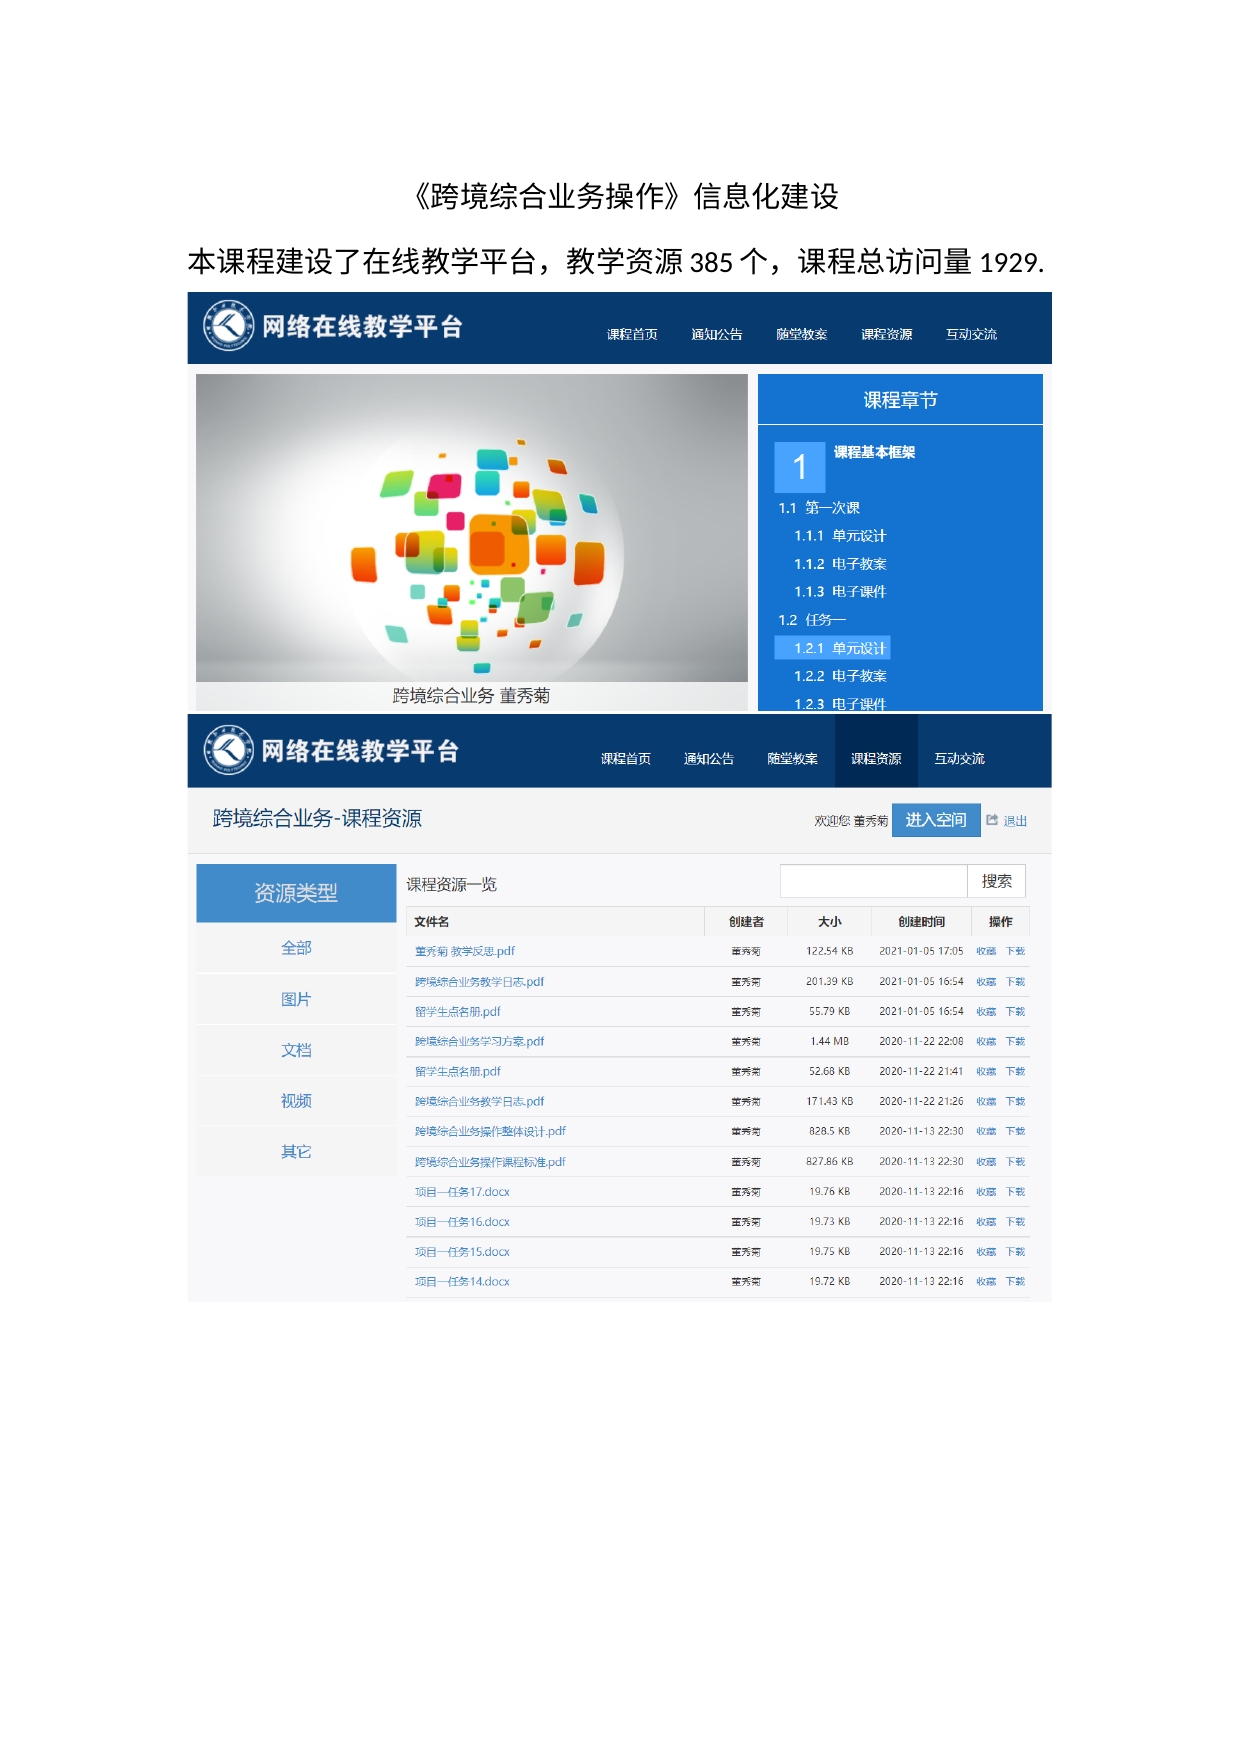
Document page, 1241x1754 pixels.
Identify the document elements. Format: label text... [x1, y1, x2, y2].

text 本课程建设了在线教学平台，教学资源385个，课程总访问量1929. [187, 227, 1053, 292]
text 《跨境综合业务操作》信息化建设 [187, 162, 1053, 227]
picture [187, 714, 1052, 1302]
picture [187, 292, 1052, 711]
